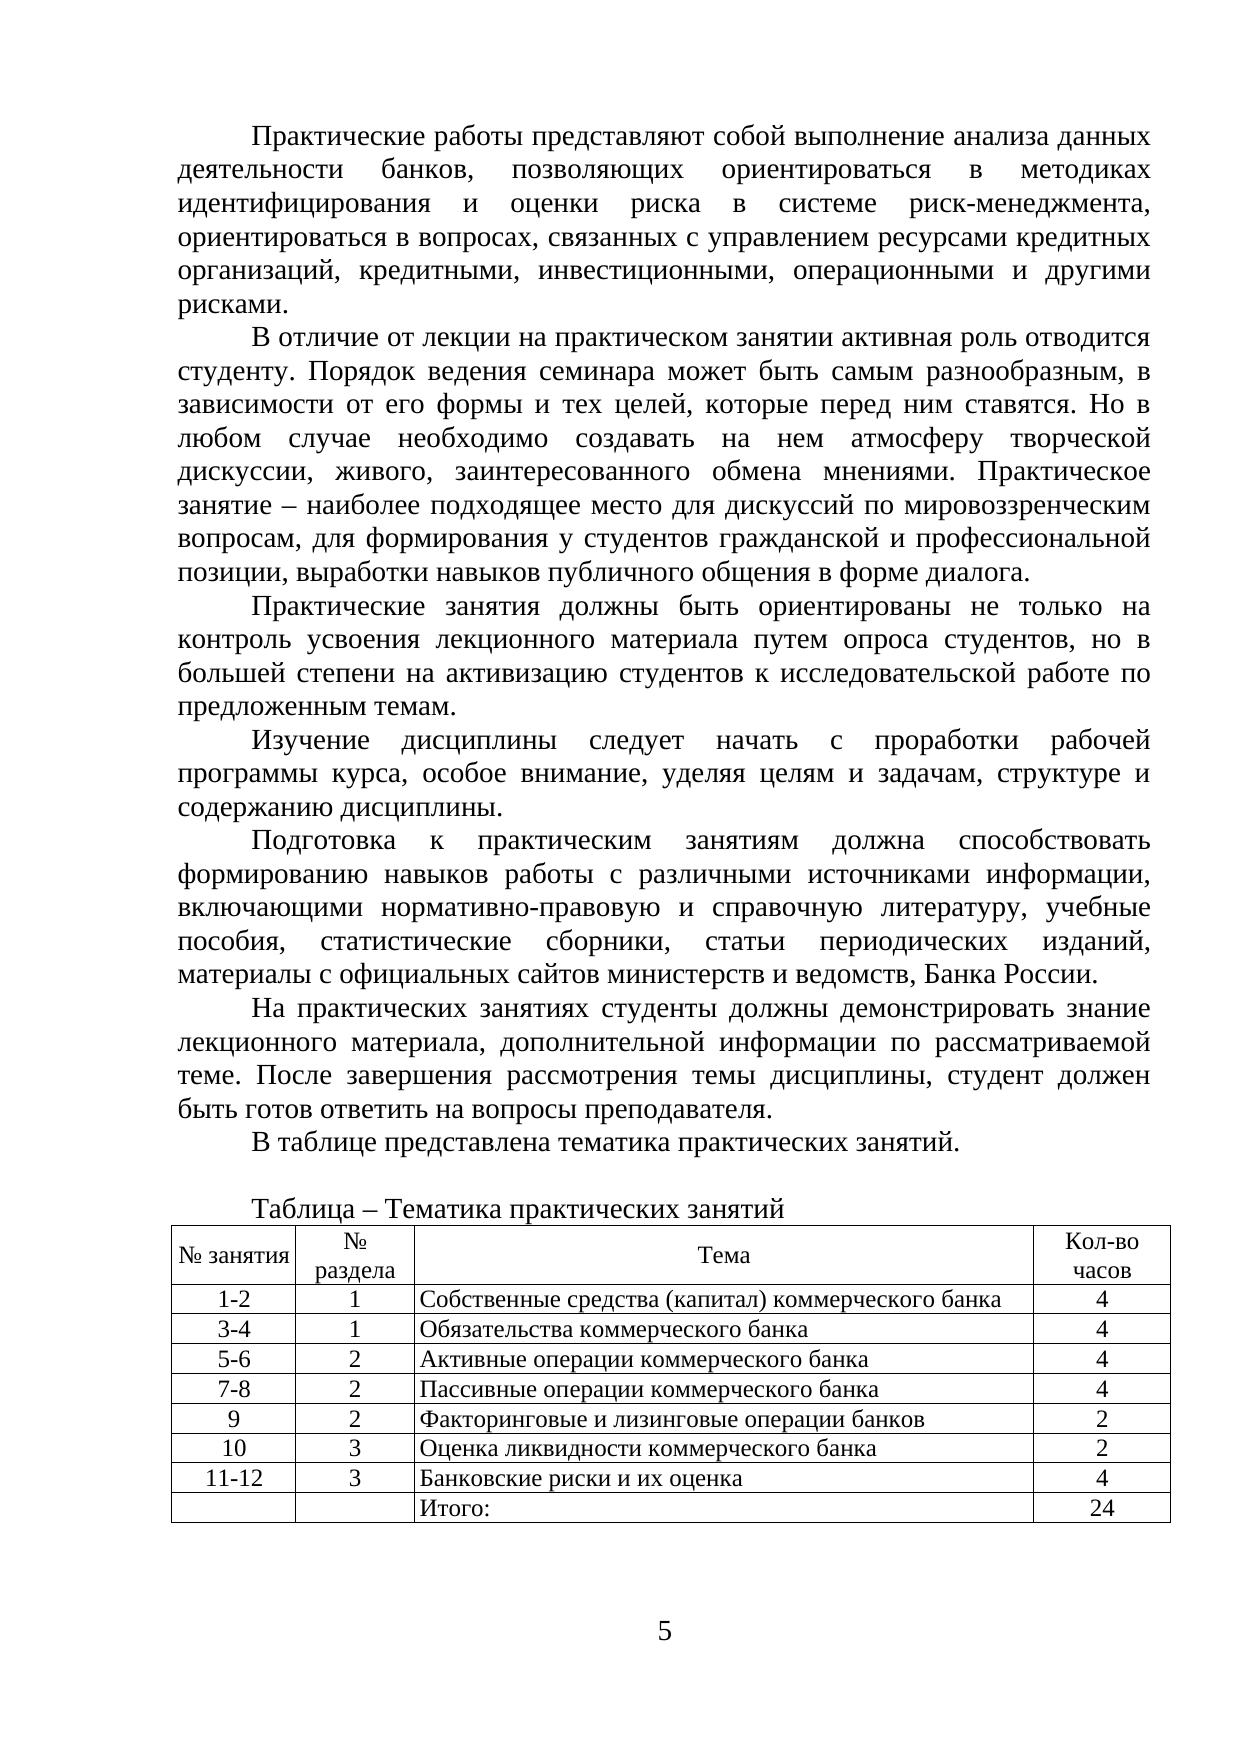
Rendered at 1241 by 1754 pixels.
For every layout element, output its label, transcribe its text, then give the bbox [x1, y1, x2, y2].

table_cell Обязательства коммерческого банка [415, 1314, 1033, 1343]
table_cell 2 [296, 1404, 414, 1432]
table_cell Пассивные операции коммерческого банка [415, 1374, 1033, 1403]
table_header Кол-во часов [1034, 1226, 1170, 1283]
table_cell Банковские риски и их оценка [415, 1463, 1033, 1492]
table_cell 4 [1034, 1344, 1170, 1373]
table_cell 4 [1034, 1285, 1170, 1313]
table_cell 4 [1034, 1314, 1170, 1343]
table_cell Активные операции коммерческого банка [415, 1344, 1033, 1373]
table_cell [172, 1493, 295, 1522]
table_cell 2 [1034, 1404, 1170, 1432]
table_cell Итого: [415, 1493, 1033, 1522]
table_cell 2 [1034, 1434, 1170, 1462]
table_cell 2 [296, 1344, 414, 1373]
table_cell 1 [296, 1314, 414, 1343]
table_cell 1 [296, 1285, 414, 1313]
text Таблица – Тематика практических занятий [177, 1191, 1152, 1225]
table_cell [296, 1493, 414, 1522]
table_cell 4 [1034, 1374, 1170, 1403]
text Подготовка к практическим занятиям должна способствовать формированию навыков работы с различными источниками информации, включающими нормативно-правовую и справочную литературу, учебные пособия, статистические сборники, статьи периодических изданий, материалы с официальных сайтов министерств и ведомств, Банка России. [177, 822, 1152, 990]
table_cell 3 [296, 1434, 414, 1462]
table_cell 5-6 [172, 1344, 295, 1373]
table_cell 3 [296, 1463, 414, 1492]
table_cell 24 [1034, 1493, 1170, 1522]
table_cell 9 [172, 1404, 295, 1432]
table_cell Оценка ликвидности коммерческого банка [415, 1434, 1033, 1462]
table_cell 3-4 [172, 1314, 295, 1343]
table_cell Собственные средства (капитал) коммерческого банка [415, 1285, 1033, 1313]
table_cell 2 [296, 1374, 414, 1403]
text В таблице представлена тематика практических занятий. [177, 1124, 1151, 1158]
table_header № занятия [172, 1226, 295, 1283]
table_cell 7-8 [172, 1374, 295, 1403]
table_cell 1-2 [172, 1285, 295, 1313]
text Изучение дисциплины следует начать с проработки рабочей программы курса, особое внимание, уделяя целям и задачам, структуре и содержанию дисциплины. [177, 722, 1152, 822]
table_header Тема [415, 1226, 1033, 1283]
table_cell 11-12 [172, 1463, 295, 1492]
text Практические занятия должны быть ориентированы не только на контроль усвоения лекционного материала путем опроса студентов, но в большей степени на активизацию студентов к исследовательской работе по предложенным темам. [177, 588, 1152, 722]
text На практических занятиях студенты должны демонстрировать знание лекционного материала, дополнительной информации по рассматриваемой теме. После завершения рассмотрения темы дисциплины, студент должен быть готов ответить на вопросы преподавателя. [177, 990, 1152, 1124]
text Практические работы представляют собой выполнение анализа данных деятельности банков, позволяющих ориентироваться в методиках идентифицирования и оценки риска в системе риск-менеджмента, ориентироваться в вопросах, связанных с управлением ресурсами кредитных организаций, кредитными, инвестиционными, операционными и другими рисками. [177, 118, 1152, 319]
table_cell 10 [172, 1434, 295, 1462]
table_header № раздела [296, 1226, 414, 1283]
text В отличие от лекции на практическом занятии активная роль отводится студенту. Порядок ведения семинара может быть самым разнообразным, в зависимости от его формы и тех целей, которые перед ним ставятся. Но в любом случае необходимо создавать на нем атмосферу творческой дискуссии, живого, заинтересованного обмена мнениями. Практическое занятие – наиболее подходящее место для дискуссий по мировоззренческим вопросам, для формирования у студентов гражданской и профессиональной позиции, выработки навыков публичного общения в форме диалога. [177, 319, 1151, 588]
table_cell 4 [1034, 1463, 1170, 1492]
table_cell Факторинговые и лизинговые операции банков [415, 1404, 1033, 1432]
